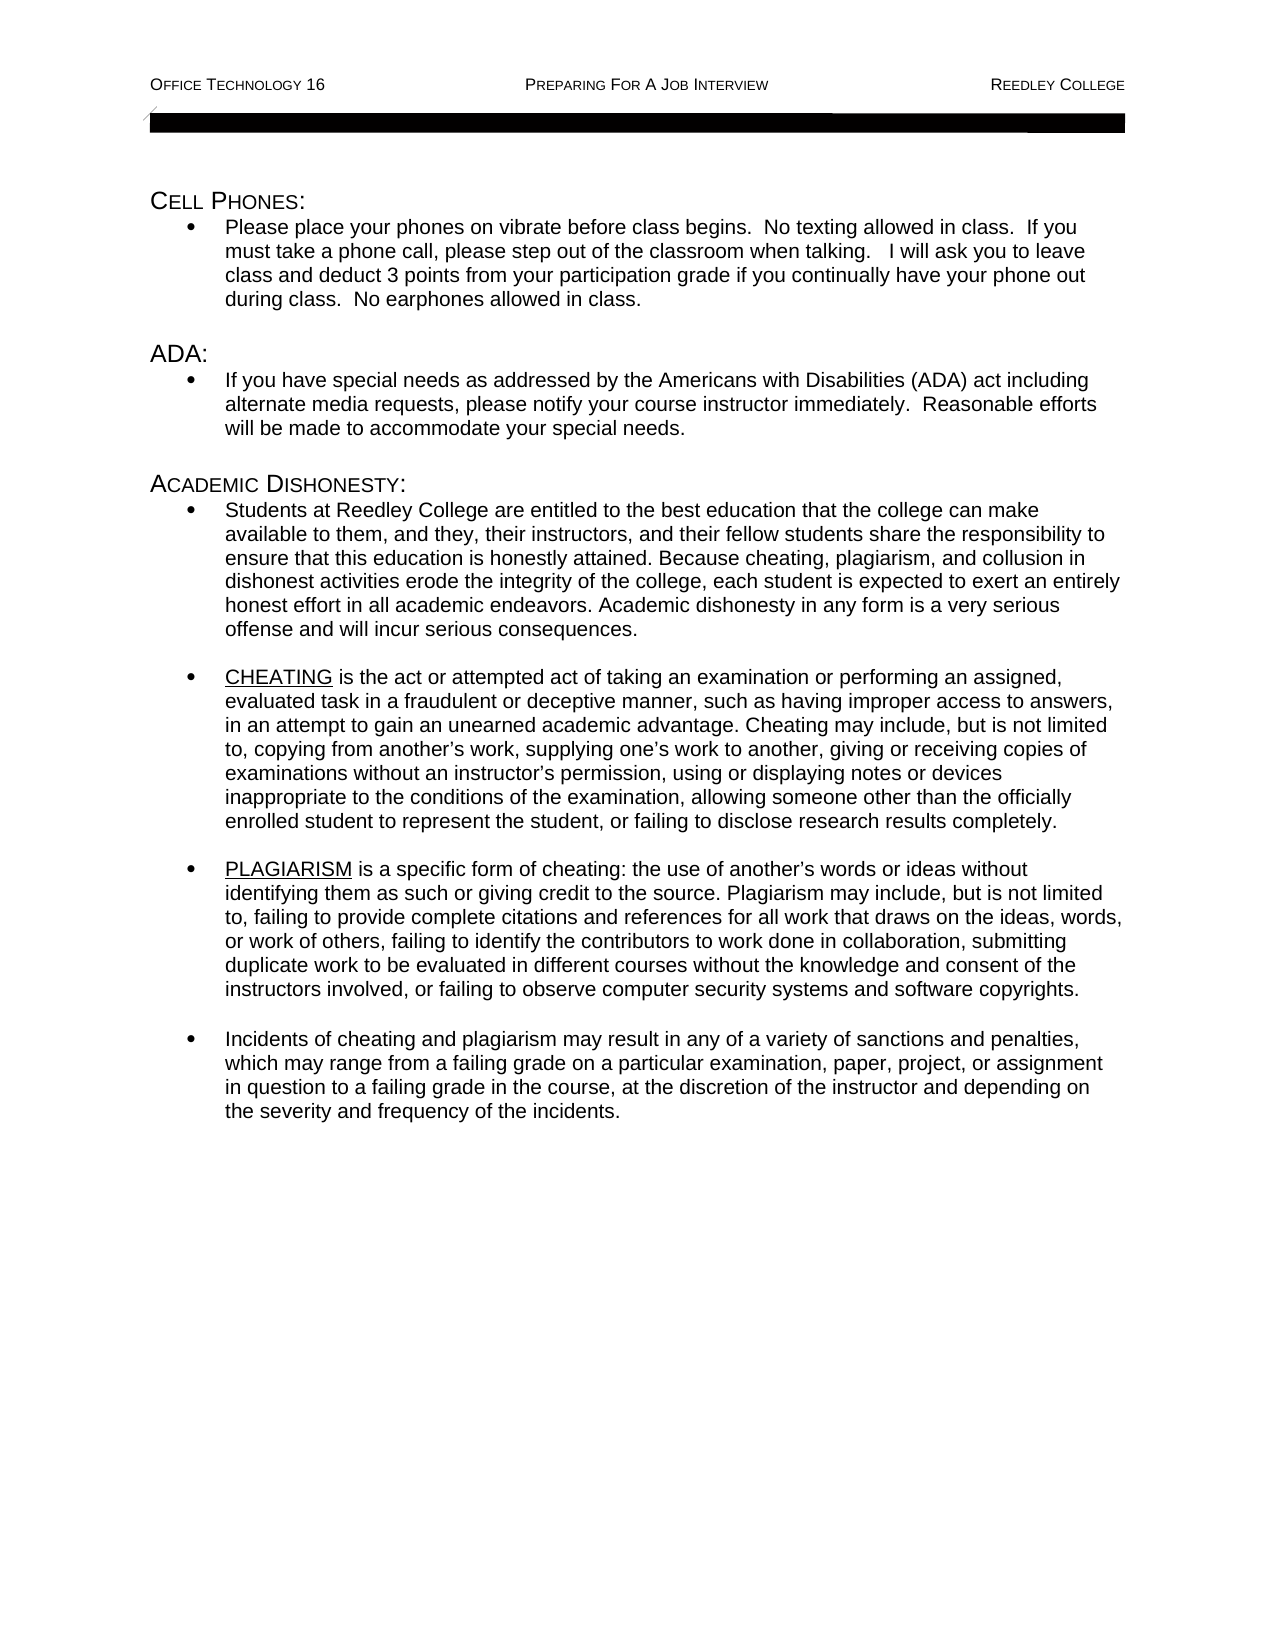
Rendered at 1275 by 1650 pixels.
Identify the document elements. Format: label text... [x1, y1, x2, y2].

list Plagiarism is a specific form of cheating: the use of another’s words or ideas without identifying them as such or giving credit to the source. Plagiarism may include, but is not limited to, failing to provide complete citations and references for all work that draws on the ideas, words, or work of others, failing to identify the contributors to work done in collaboration, submitting duplicate work to be evaluated in different courses without the knowledge and consent of the instructors involved, or failing to observe computer security systems and software copyrights. [187, 857, 1125, 1001]
list Incidents of cheating and plagiarism may result in any of a variety of sanctions and penalties, which may range from a failing grade on a particular examination, paper, project, or assignment in question to a failing grade in the course, at the discretion of the instructor and depending on the severity and frequency of the incidents. [187, 1027, 1125, 1123]
text Cell Phones: [150, 186, 1125, 214]
text Academic Dishonesty: [150, 469, 1125, 497]
list Students at Reedley College are entitled to the best education that the college can make available to them, and they, their instructors, and their fellow students share the responsibility to ensure that this education is honestly attained. Because cheating, plagiarism, and collusion in dishonest activities erode the integrity of the college, each student is expected to exert an entirely honest effort in all academic endeavors. Academic dishonesty in any form is a very serious offense and will incur serious consequences. [187, 497, 1125, 641]
list Cheating is the act or attempted act of taking an examination or performing an assigned, evaluated task in a fraudulent or deceptive manner, such as having improper access to answers, in an attempt to gain an unearned academic advantage. Cheating may include, but is not limited to, copying from another’s work, supplying one’s work to another, giving or receiving copies of examinations without an instructor’s permission, using or displaying notes or devices inappropriate to the conditions of the examination, allowing someone other than the officially enrolled student to represent the student, or failing to disclose research results completely. [187, 665, 1125, 833]
list Please place your phones on vibrate before class begins. No texting allowed in class. If you must take a phone call, please step out of the classroom when talking. I will ask you to leave class and deduct 3 points from your participation grade if you continually have your phone out during class. No earphones allowed in class. [187, 214, 1125, 310]
list If you have special needs as addressed by the Americans with Disabilities (ADA) act including alternate media requests, please notify your course instructor immediately. Reasonable efforts will be made to accommodate your special needs. [187, 368, 1125, 440]
text ADA: [150, 339, 1125, 368]
